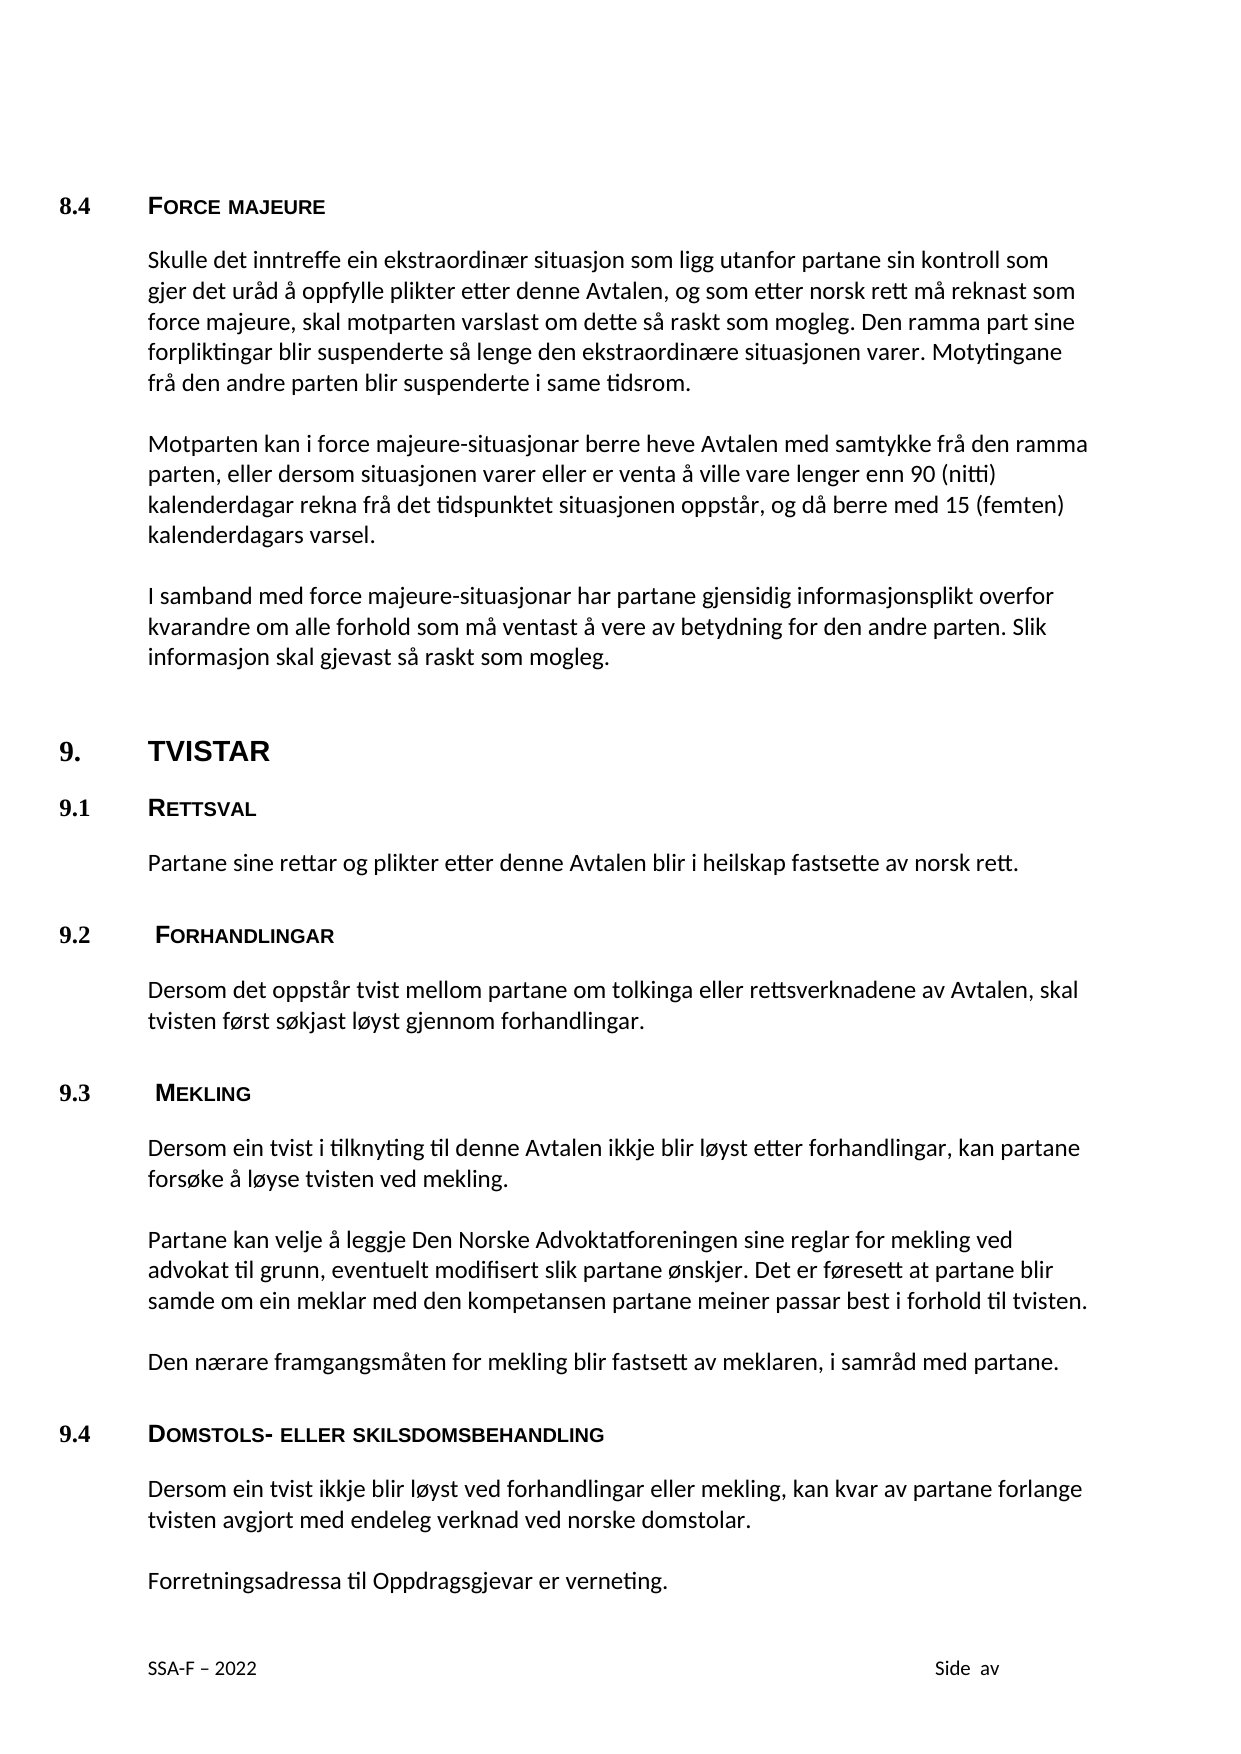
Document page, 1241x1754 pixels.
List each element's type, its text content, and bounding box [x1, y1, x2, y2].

subtitle Rettsval [59, 793, 1092, 822]
text Dersom ein tvist i tilknyting til denne Avtalen ikkje blir løyst etter forhandlingar, kan partane forsøke å løyse tvisten ved mekling. [148, 1132, 1092, 1193]
subtitle Mekling [59, 1078, 1092, 1107]
subtitle Force majeure [59, 191, 1092, 219]
text Forretningsadressa til Oppdragsgjevar er verneting. [148, 1565, 1092, 1595]
text Skulle det inntreffe ein ekstraordinær situasjon som ligg utanfor partane sin kontroll som gjer det uråd å oppfylle plikter etter denne Avtalen, og som etter norsk rett må reknast som force majeure, skal motparten varslast om dette så raskt som mogleg. Den ramma part sine forpliktingar blir suspenderte så lenge den ekstraordinære situasjonen varer. Motytingane frå den andre parten blir suspenderte i same tidsrom. [148, 244, 1092, 397]
text I samband med force majeure-situasjonar har partane gjensidig informasjonsplikt overfor kvarandre om alle forhold som må ventast å vere av betydning for den andre parten. Slik informasjon skal gjevast så raskt som mogleg. [148, 580, 1092, 672]
text Partane sine rettar og plikter etter denne Avtalen blir i heilskap fastsette av norsk rett. [148, 847, 1092, 877]
text Dersom ein tvist ikkje blir løyst ved forhandlingar eller mekling, kan kvar av partane forlange tvisten avgjort med endeleg verknad ved norske domstolar. [148, 1473, 1092, 1534]
text Partane kan velje å leggje Den Norske Advoktatforeningen sine reglar for mekling ved advokat til grunn, eventuelt modifisert slik partane ønskjer. Det er føresett at partane blir samde om ein meklar med den kompetansen partane meiner passar best i forhold til tvisten. [148, 1224, 1092, 1315]
subtitle Forhandlingar [59, 920, 1092, 949]
subtitle Domstols- eller skilsdomsbehandling [59, 1419, 1092, 1448]
subtitle Tvistar [59, 734, 1092, 768]
text Dersom det oppstår tvist mellom partane om tolkinga eller rettsverknadene av Avtalen, skal tvisten først søkjast løyst gjennom forhandlingar. [148, 974, 1092, 1035]
text Motparten kan i force majeure-situasjonar berre heve Avtalen med samtykke frå den ramma parten, eller dersom situasjonen varer eller er venta å ville vare lenger enn 90 (nitti) kalenderdagar rekna frå det tidspunktet situasjonen oppstår, og då berre med 15 (femten) kalenderdagars varsel. [148, 428, 1092, 550]
text Den nærare framgangsmåten for mekling blir fastsett av meklaren, i samråd med partane. [148, 1346, 1092, 1376]
